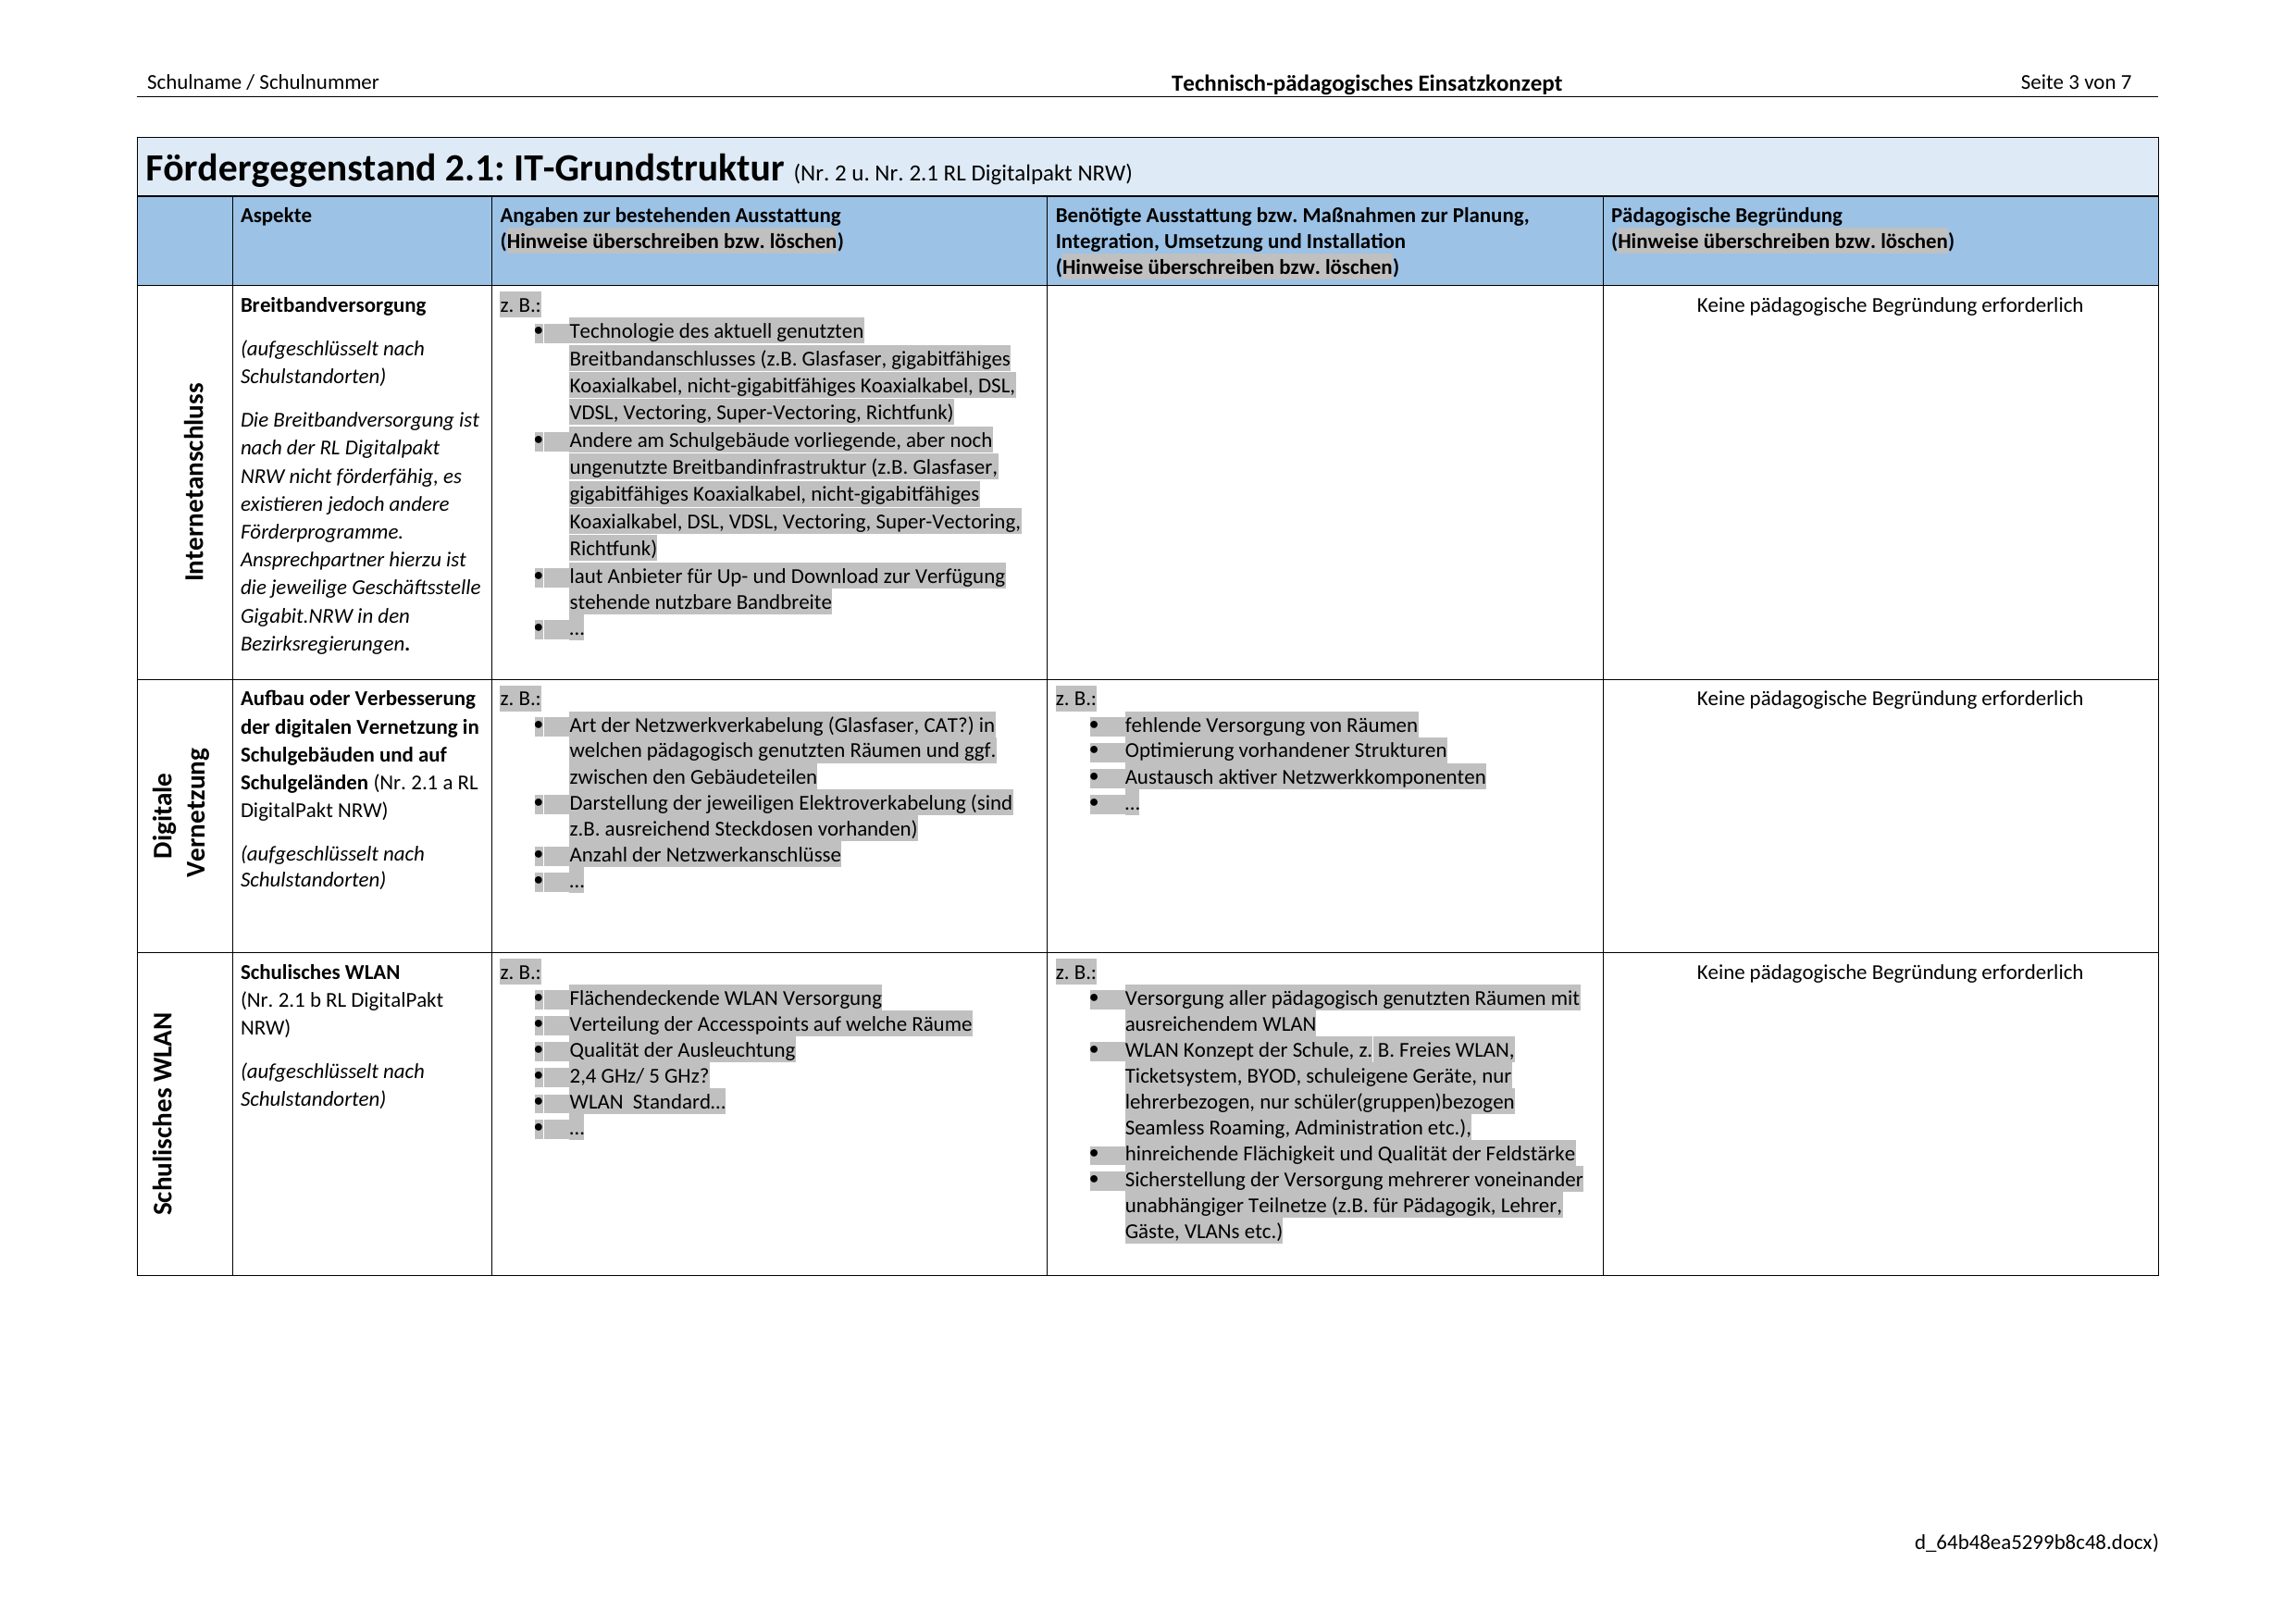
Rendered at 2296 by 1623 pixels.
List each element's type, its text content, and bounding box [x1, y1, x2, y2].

table_cell Digitale Vernetzung [138, 680, 232, 952]
table_cell [138, 197, 232, 285]
table_cell Aspekte [233, 197, 491, 285]
table_cell Internetanschluss [138, 286, 232, 679]
table_cell Schulisches WLAN (Nr. 2.1 b RL DigitalPakt NRW) (aufgeschlüsselt nach Schulstandorten) [233, 953, 491, 1275]
table_cell Breitbandversorgung (aufgeschlüsselt nach Schulstandorten) Die Breitbandversorgung ist nach der RL Digitalpakt NRW nicht förderfähig, es existieren jedoch andere Förderprogramme. Ansprechpartner hierzu ist die jeweilige Geschäftsstelle Gigabit.NRW in den Bezirksregierungen. [233, 286, 491, 679]
table_cell Aufbau oder Verbesserung der digitalen Vernetzung in Schulgebäuden und auf Schulgeländen (Nr. 2.1 a RL DigitalPakt NRW) (aufgeschlüsselt nach Schulstandorten) [233, 680, 491, 952]
table_cell z. B.: Art der Netzwerkverkabelung (Glasfaser, CAT?) in welchen pädagogisch genutzten Räumen und ggf. zwischen den Gebäudeteilen Darstellung der jeweiligen Elektroverkabelung (sind z.B. ausreichend Steckdosen vorhanden) Anzahl der Netzwerkanschlüsse … [492, 680, 1047, 952]
table_cell z. B.: Versorgung aller pädagogisch genutzten Räumen mit ausreichendem WLAN WLAN Konzept der Schule, z. B. Freies WLAN, Ticketsystem, BYOD, schuleigene Geräte, nur lehrerbezogen, nur schüler(gruppen)bezogen Seamless Roaming, Administration etc.), hinreichende Flächigkeit und Qualität der Feldstärke Sicherstellung der Versorgung mehrerer voneinander unabhängiger Teilnetze (z.B. für Pädagogik, Lehrer, Gäste, VLANs etc.) [1048, 953, 1603, 1275]
table_cell Pädagogische Begründung (Hinweise überschreiben bzw. löschen) [1604, 197, 2158, 285]
table_cell z. B.: Flächendeckende WLAN Versorgung Verteilung der Accesspoints auf welche Räume Qualität der Ausleuchtung 2,4 GHz/ 5 GHz? WLAN Standard… … [492, 953, 1047, 1275]
table_cell z. B.: fehlende Versorgung von Räumen Optimierung vorhandener Strukturen Austausch aktiver Netzwerkkomponenten … [1048, 680, 1603, 952]
table_cell Benötigte Ausstattung bzw. Maßnahmen zur Planung, Integration, Umsetzung und Installation (Hinweise überschreiben bzw. löschen) [1048, 197, 1603, 285]
table_cell Schulisches WLAN [138, 953, 232, 1275]
table_cell Keine pädagogische Begründung erforderlich [1604, 680, 2158, 952]
table_cell z. B.: Technologie des aktuell genutzten Breitbandanschlusses (z.B. Glasfaser, gigabitfähiges Koaxialkabel, nicht-gigabitfähiges Koaxialkabel, DSL, VDSL, Vectoring, Super-Vectoring, Richtfunk) Andere am Schulgebäude vorliegende, aber noch ungenutzte Breitbandinfrastruktur (z.B. Glasfaser, gigabitfähiges Koaxialkabel, nicht-gigabitfähiges Koaxialkabel, DSL, VDSL, Vectoring, Super-Vectoring, Richtfunk) laut Anbieter für Up- und Download zur Verfügung stehende nutzbare Bandbreite … [492, 286, 1047, 679]
table_cell Keine pädagogische Begründung erforderlich [1604, 286, 2158, 679]
table_header Fördergegenstand 2.1: IT-Grundstruktur (Nr. 2 u. Nr. 2.1 RL Digitalpakt NRW) [138, 138, 2158, 195]
table_cell Angaben zur bestehenden Ausstattung (Hinweise überschreiben bzw. löschen) [492, 197, 1047, 285]
table_cell Keine pädagogische Begründung erforderlich [1604, 953, 2158, 1275]
table_cell [1048, 286, 1603, 679]
